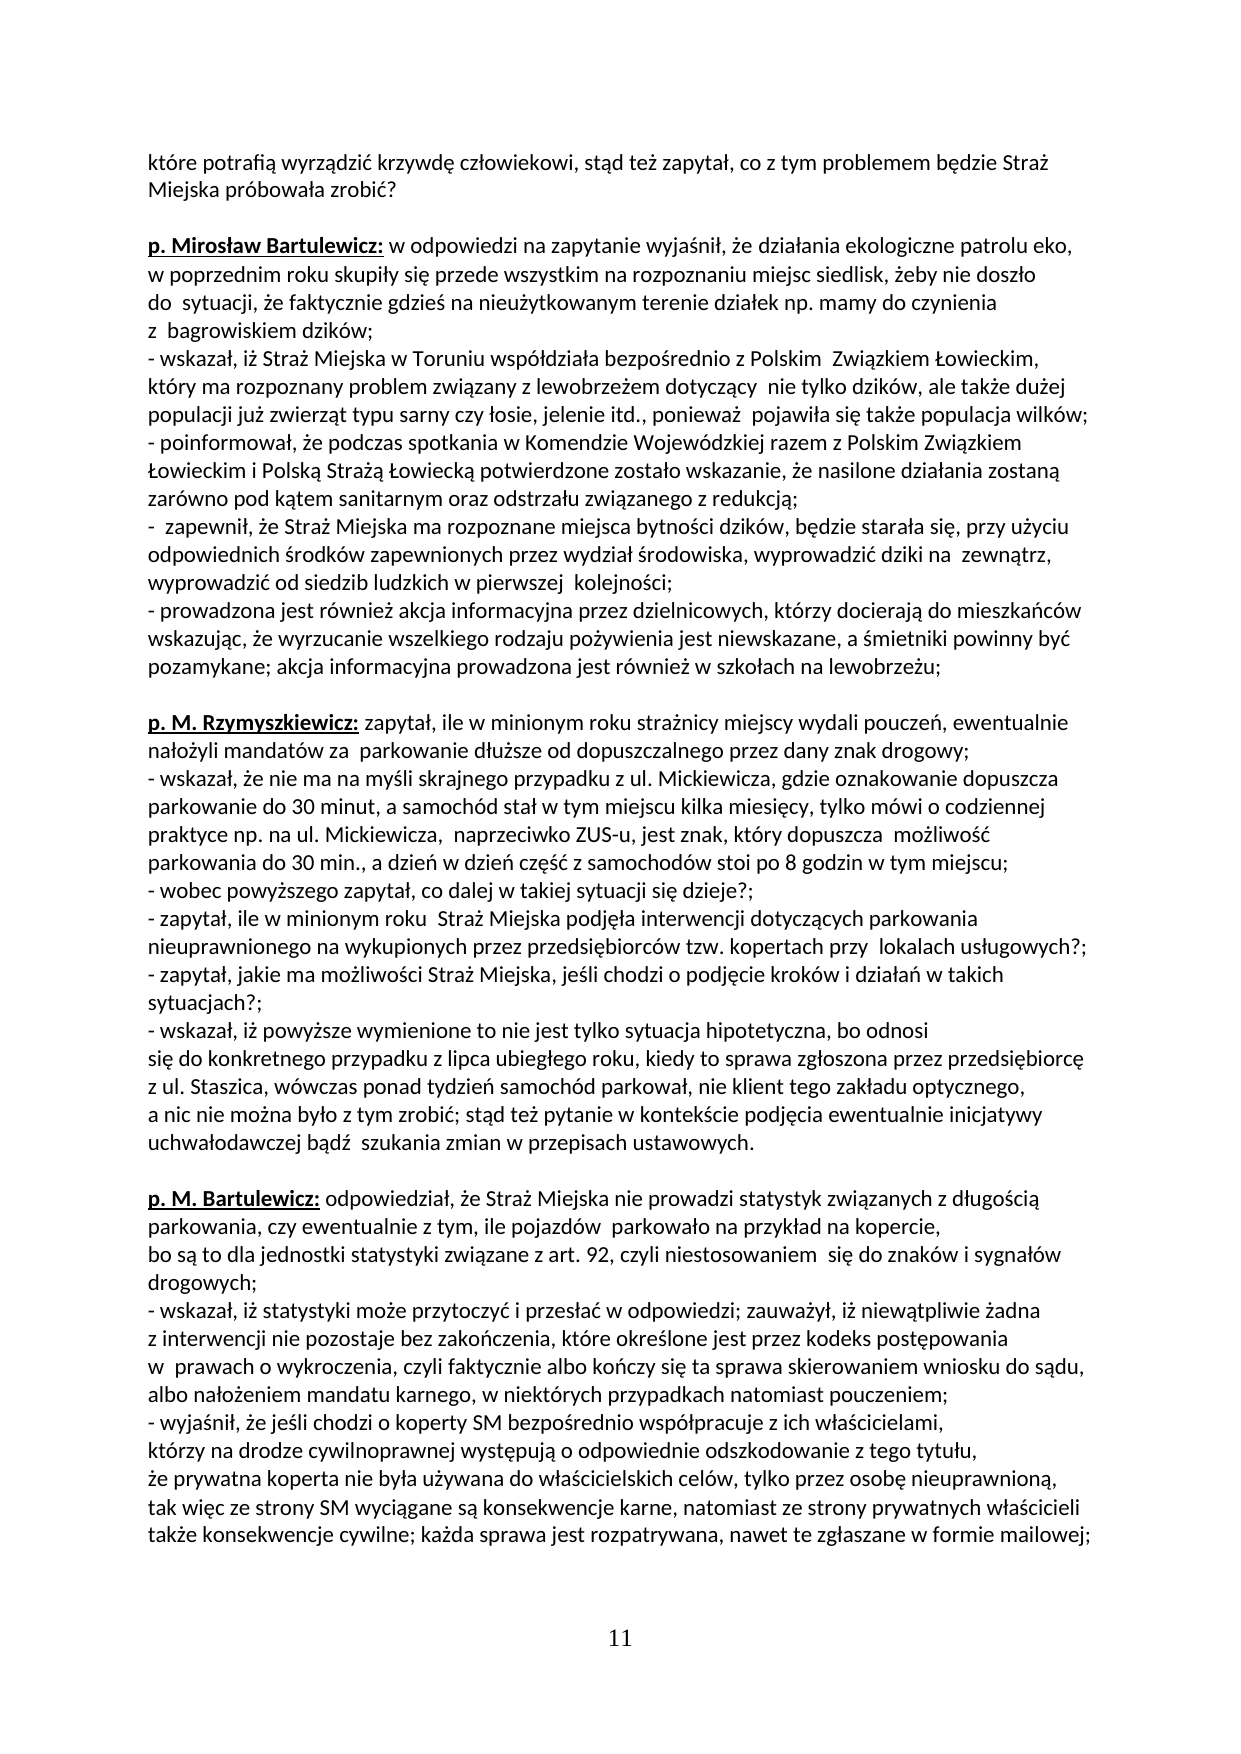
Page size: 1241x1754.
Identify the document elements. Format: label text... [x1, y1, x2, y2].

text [148, 148, 1093, 204]
text - wskazał, iż Straż Miejska w Toruniu współdziała bezpośrednio z Polskim Związkiem Łowieckim, który ma rozpoznany problem związany z lewobrzeżem dotyczący nie tylko dzików, ale także dużej populacji już zwierząt typu sarny czy łosie, jelenie itd., ponieważ pojawiła się także populacja wilków; [148, 344, 1093, 428]
text - wskazał, iż statystyki może przytoczyć i przesłać w odpowiedzi; zauważył, iż niewątpliwie żadna z interwencji nie pozostaje bez zakończenia, które określone jest przez kodeks postępowania w prawach o wykroczenia, czyli faktycznie albo kończy się ta sprawa skierowaniem wniosku do sądu, albo nałożeniem mandatu karnego, w niektórych przypadkach natomiast pouczeniem; [148, 1296, 1093, 1408]
text - zapewnił, że Straż Miejska ma rozpoznane miejsca bytności dzików, będzie starała się, przy użyciu odpowiednich środków zapewnionych przez wydział środowiska, wyprowadzić dziki na zewnątrz, wyprowadzić od siedzib ludzkich w pierwszej kolejności; [148, 512, 1093, 596]
text w poprzednim roku skupiły się przede wszystkim na rozpoznaniu miejsc siedlisk, żeby nie doszło do sytuacji, że faktycznie gdzieś na nieużytkowanym terenie działek np. mamy do czynienia z bagrowiskiem dzików; [148, 260, 1093, 344]
text - wskazał, że nie ma na myśli skrajnego przypadku z ul. Mickiewicza, gdzie oznakowanie dopuszcza parkowanie do 30 minut, a samochód stał w tym miejscu kilka miesięcy, tylko mówi o codziennej praktyce np. na ul. Mickiewicza, naprzeciwko ZUS-u, jest znak, który dopuszcza możliwość parkowania do 30 min., a dzień w dzień część z samochodów stoi po 8 godzin w tym miejscu; [148, 764, 1093, 876]
text - prowadzona jest również akcja informacyjna przez dzielnicowych, którzy docierają do mieszkańców wskazując, że wyrzucanie wszelkiego rodzaju pożywienia jest niewskazane, a śmietniki powinny być pozamykane; akcja informacyjna prowadzona jest również w szkołach na lewobrzeżu; [148, 596, 1093, 680]
text - wskazał, iż powyższe wymienione to nie jest tylko sytuacja hipotetyczna, bo odnosi się do konkretnego przypadku z lipca ubiegłego roku, kiedy to sprawa zgłoszona przez przedsiębiorcę z ul. Staszica, wówczas ponad tydzień samochód parkował, nie klient tego zakładu optycznego, a nic nie można było z tym zrobić; stąd też pytanie w kontekście podjęcia ewentualnie inicjatywy uchwałodawczej bądź szukania zmian w przepisach ustawowych. [148, 1016, 1093, 1156]
text - wyjaśnił, że jeśli chodzi o koperty SM bezpośrednio współpracuje z ich właścicielami, którzy na drodze cywilnoprawnej występują o odpowiednie odszkodowanie z tego tytułu, że prywatna koperta nie była używana do właścicielskich celów, tylko przez osobę nieuprawnioną, tak więc ze strony SM wyciągane są konsekwencje karne, natomiast ze strony prywatnych właścicieli także konsekwencje cywilne; każda sprawa jest rozpatrywana, nawet te zgłaszane w formie mailowej; [148, 1408, 1093, 1549]
text - zapytał, jakie ma możliwości Straż Miejska, jeśli chodzi o podjęcie kroków i działań w takich sytuacjach?; [148, 960, 1093, 1016]
text p. M. Rzymyszkiewicz: zapytał, ile w minionym roku strażnicy miejscy wydali pouczeń, ewentualnie nałożyli mandatów za parkowanie dłuższe od dopuszczalnego przez dany znak drogowy; [148, 708, 1093, 764]
text p. M. Bartulewicz: odpowiedział, że Straż Miejska nie prowadzi statystyk związanych z długością parkowania, czy ewentualnie z tym, ile pojazdów parkowało na przykład na kopercie, bo są to dla jednostki statystyki związane z art. 92, czyli niestosowaniem się do znaków i sygnałów drogowych; [148, 1184, 1093, 1296]
text - zapytał, ile w minionym roku Straż Miejska podjęła interwencji dotyczących parkowania nieuprawnionego na wykupionych przez przedsiębiorców tzw. kopertach przy lokalach usługowych?; [148, 904, 1093, 960]
text - poinformował, że podczas spotkania w Komendzie Wojewódzkiej razem z Polskim Związkiem Łowieckim i Polską Strażą Łowiecką potwierdzone zostało wskazanie, że nasilone działania zostaną zarówno pod kątem sanitarnym oraz odstrzału związanego z redukcją; [148, 428, 1093, 512]
text p. Mirosław Bartulewicz: w odpowiedzi na zapytanie wyjaśnił, że działania ekologiczne patrolu eko, [148, 232, 1093, 260]
text - wobec powyższego zapytał, co dalej w takiej sytuacji się dzieje?; [148, 876, 1093, 904]
